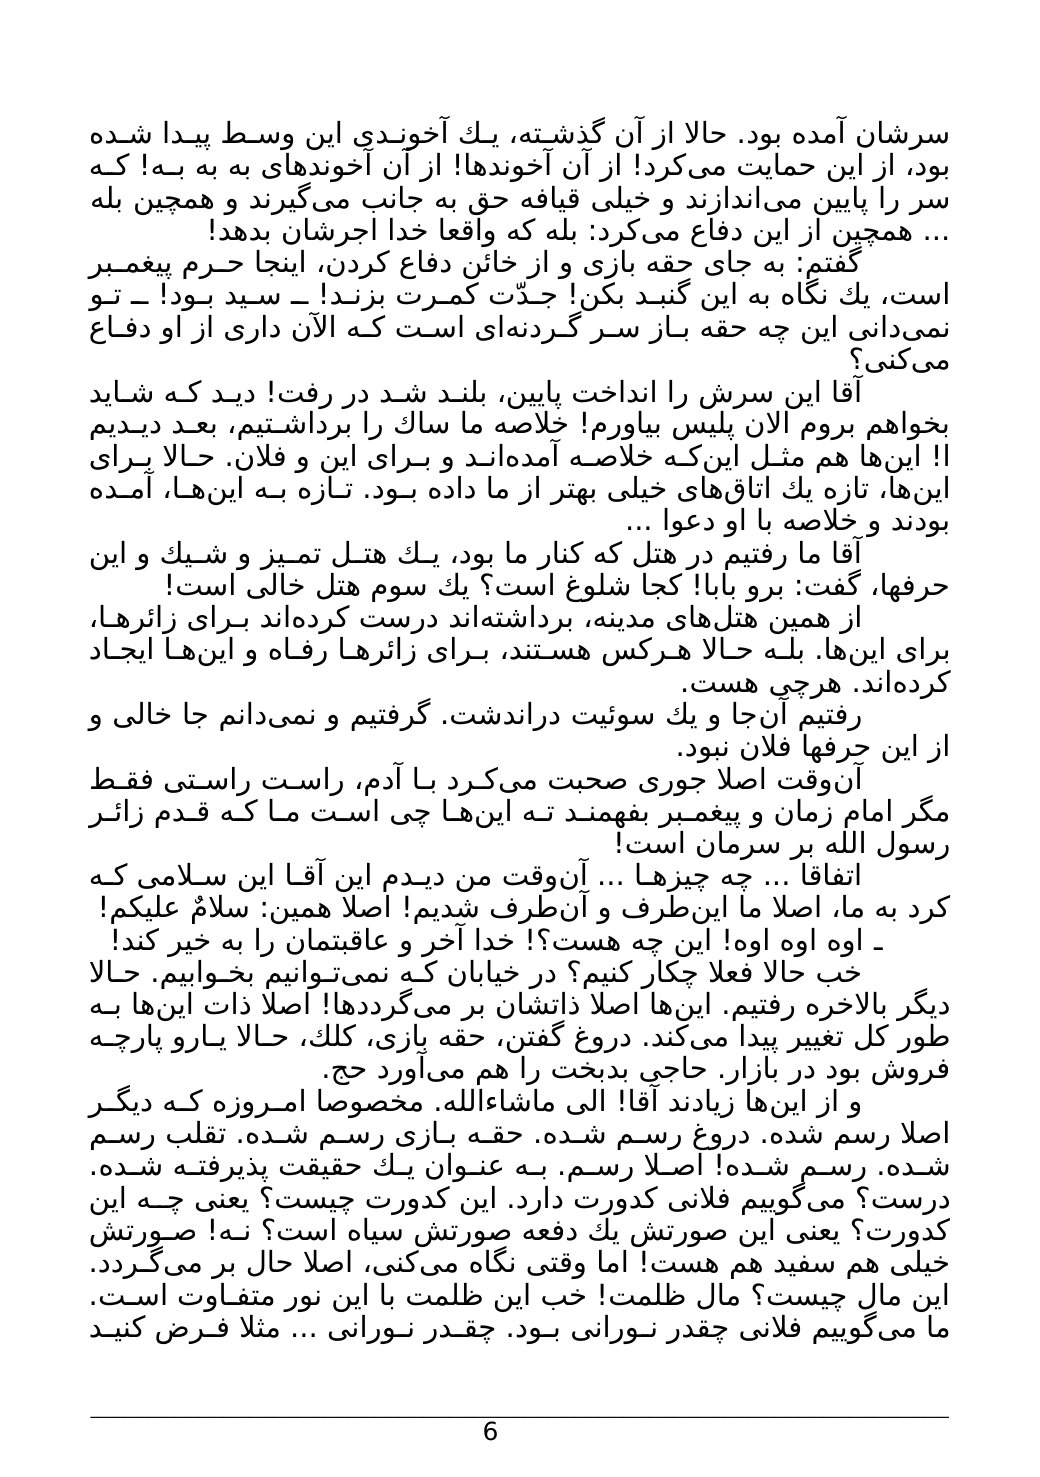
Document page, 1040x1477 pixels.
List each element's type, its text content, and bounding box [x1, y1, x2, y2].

text اتفاقا ... چه چیزها ... آن‌وقت من دیدم این آقا این سلامی كه كرد به ما، اصلا ما این‌طرف و آن‌طرف شدیم! اصلا همین: سلامٌ علیكم! [89, 860, 951, 924]
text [89, 1086, 951, 1344]
text آقا ما رفتیم در هتل كه كنار ما بود، یك هتل تمیز و شیك و این حرفها، گفت: برو بابا! كجا شلوغ است؟ یك سوم هتل خالی است! [89, 538, 951, 602]
text آن‌وقت اصلا جوری صحبت می‌كرد با آدم، راست راستی فقط مگر امام زمان و پیغمبر بفهمند ته این‌ها چی است ما كه قدم زائر رسول الله بر سرمان است! [89, 763, 951, 860]
text آقا این سرش را انداخت پایین، بلند شد در رفت! دید كه شاید بخواهم بروم الان پلیس بیاورم! خلاصه ما ساك را برداشتیم، بعد دیدیم ا! این‌ها هم مثل این‌كه خلاصه آمده‌اند و برای این و فلان. حالا برای این‌ها، تازه یك اتاق‌های خیلی بهتر از ما داده بود. تازه به این‌ها، آمده بودند و خلاصه با او دعوا ... [89, 376, 951, 538]
text از همین هتل‌های مدینه، برداشته‌اند درست كرده‌اند برای زائرها، برای این‌ها. بله حالا هركس هستند، برای زائرها رفاه و این‌ها ایجاد كرده‌اند. هرچی هست. [89, 602, 951, 699]
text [89, 118, 951, 247]
text گفتم: به جای حقه بازی و از خائن دفاع كردن، اینجا حرم پیغمبر است، یك نگاه به این گنبد بكن! جدّت كمرت بزند! ـ سید بود! ـ تو نمی‌دانی این چه حقه باز سر گردنه‌ای است كه الآن داری از او دفاع می‌كنی؟ [89, 247, 951, 376]
text خب حالا فعلا چكار كنیم؟ در خیابان كه نمی‌توانیم بخوابیم. حالا دیگر بالاخره رفتیم. این‌ها اصلا ذاتشان بر می‌گرددها! اصلا ذات این‌ها به طور كل تغییر پیدا می‌كند. دروغ گفتن، حقه بازی، كلك، حالا یارو پارچه فروش بود در بازار. حاجی بدبخت را هم می‌آورد حج. [89, 957, 951, 1086]
text رفتیم آن‌جا و یك سوئیت دراندشت. گرفتیم و نمی‌دانم جا خالی و از این حرفها فلان نبود. [89, 699, 951, 763]
text ـ اوه اوه اوه! این چه هست؟! خدا آخر و عاقبتمان را به خیر كند! [89, 924, 951, 957]
